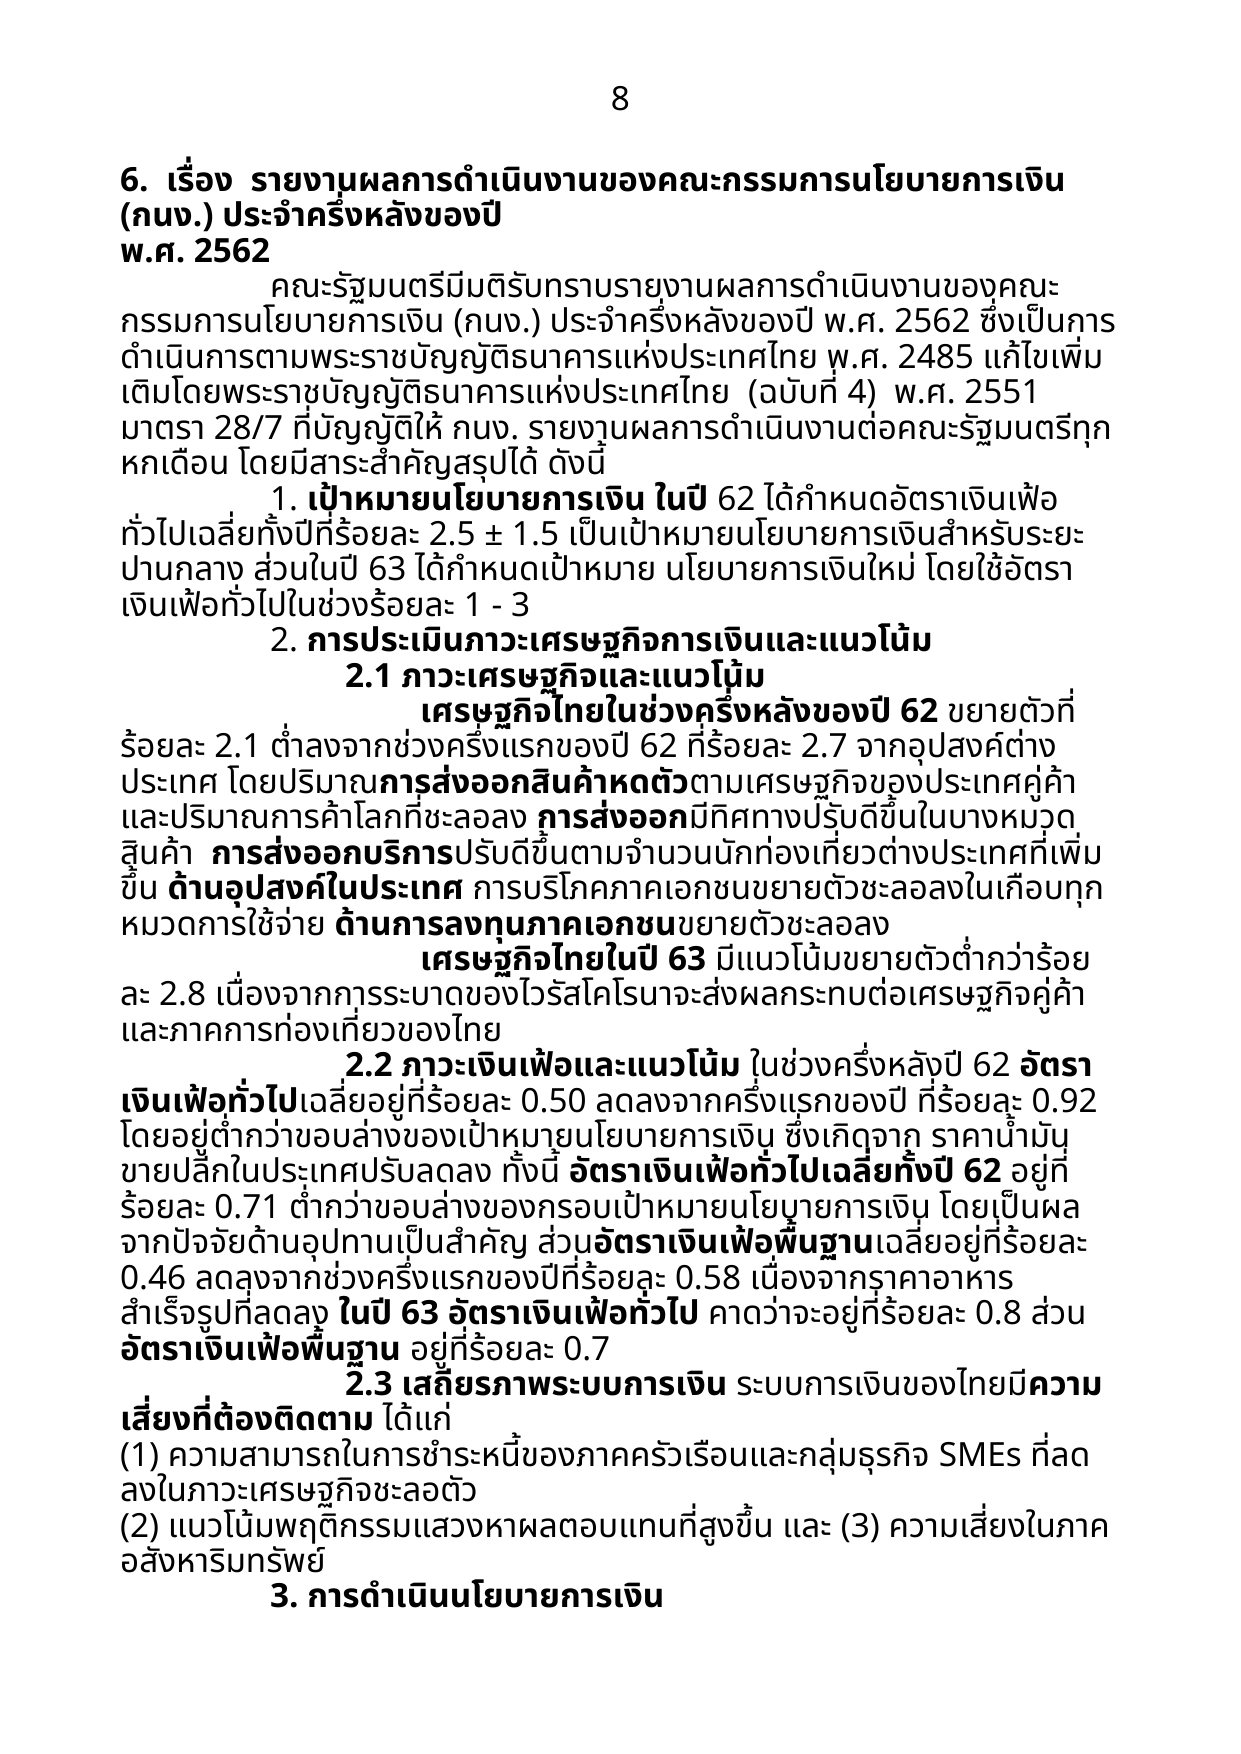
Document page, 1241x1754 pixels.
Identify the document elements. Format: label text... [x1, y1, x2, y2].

text 6. เรื่อง รายงานผลการดำเนินงานของคณะกรรมการนโยบายการเงิน (กนง.) ประจำครึ่งหลังของปี [120, 163, 1120, 234]
text พ.ศ. 2562 [120, 234, 1120, 269]
text เศรษฐกิจไทยในปี 63 มีแนวโน้มขยายตัวต่ำกว่าร้อยละ 2.8 เนื่องจากการระบาดของไวรัสโคโรนาจะส่งผลกระทบต่อเศรษฐกิจคู่ค้าและภาคการท่องเที่ยวของไทย [120, 942, 1120, 1048]
text (2) แนวโน้มพฤติกรรมแสวงหาผลตอบแทนที่สูงขึ้น และ (3) ความเสี่ยงในภาคอสังหาริมทรัพย์ [120, 1509, 1120, 1579]
text 2.3 เสถียรภาพระบบการเงิน ระบบการเงินของไทยมีความเสี่ยงที่ต้องติดตาม ได้แก่ [120, 1367, 1120, 1438]
text (1) ความสามารถในการชำระหนี้ของภาคครัวเรือนและกลุ่มธุรกิจ SMEs ที่ลดลงในภาวะเศรษฐกิจชะลอตัว [120, 1438, 1120, 1509]
text เศรษฐกิจไทยในช่วงครึ่งหลังของปี 62 ขยายตัวที่ร้อยละ 2.1 ต่ำลงจากช่วงครึ่งแรกของปี 62 ที่ร้อยละ 2.7 จากอุปสงค์ต่างประเทศ โดยปริมาณการส่งออกสินค้าหดตัวตามเศรษฐกิจของประเทศคู่ค้าและปริมาณการค้าโลกที่ชะลอลง การส่งออกมีทิศทางปรับดีขึ้นในบางหมวดสินค้า การส่งออกบริการปรับดีขึ้นตามจำนวนนักท่องเที่ยวต่างประเทศที่เพิ่มขึ้น ด้านอุปสงค์ในประเทศ การบริโภคภาคเอกชนขยายตัวชะลอลงในเกือบทุกหมวดการใช้จ่าย ด้านการลงทุนภาคเอกชนขยายตัวชะลอลง [120, 694, 1120, 942]
text 2.2 ภาวะเงินเฟ้อและแนวโน้ม ในช่วงครึ่งหลังปี 62 อัตราเงินเฟ้อทั่วไปเฉลี่ยอยู่ที่ร้อยละ 0.50 ลดลงจากครึ่งแรกของปี ที่ร้อยละ 0.92 โดยอยู่ต่ำกว่าขอบล่างของเป้าหมายนโยบายการเงิน ซึ่งเกิดจาก ราคาน้ำมันขายปลีกในประเทศปรับลดลง ทั้งนี้ อัตราเงินเฟ้อทั่วไปเฉลี่ยทั้งปี 62 อยู่ที่ร้อยละ 0.71 ต่ำกว่าขอบล่างของกรอบเป้าหมายนโยบายการเงิน โดยเป็นผลจากปัจจัยด้านอุปทานเป็นสำคัญ ส่วนอัตราเงินเฟ้อพื้นฐานเฉลี่ยอยู่ที่ร้อยละ 0.46 ลดลงจากช่วงครึ่งแรกของปีที่ร้อยละ 0.58 เนื่องจากราคาอาหารสำเร็จรูปที่ลดลง ในปี 63 อัตราเงินเฟ้อทั่วไป คาดว่าจะอยู่ที่ร้อยละ 0.8 ส่วนอัตราเงินเฟ้อพื้นฐาน อยู่ที่ร้อยละ 0.7 [120, 1048, 1120, 1367]
text 3. การดำเนินนโยบายการเงิน [120, 1579, 1120, 1615]
text คณะรัฐมนตรีมีมติรับทราบรายงานผลการดำเนินงานของคณะกรรมการนโยบายการเงิน (กนง.) ประจำครึ่งหลังของปี พ.ศ. 2562 ซึ่งเป็นการดำเนินการตามพระราชบัญญัติธนาคารแห่งประเทศไทย พ.ศ. 2485 แก้ไขเพิ่มเติมโดยพระราชบัญญัติธนาคารแห่งประเทศไทย (ฉบับที่ 4) พ.ศ. 2551 มาตรา 28/7 ที่บัญญัติให้ กนง. รายงานผลการดำเนินงานต่อคณะรัฐมนตรีทุกหกเดือน โดยมีสาระสำคัญสรุปได้ ดังนี้ [120, 269, 1120, 482]
text 2.1 ภาวะเศรษฐกิจและแนวโน้ม [120, 659, 1120, 694]
text 1. เป้าหมายนโยบายการเงิน ในปี 62 ได้กำหนดอัตราเงินเฟ้อทั่วไปเฉลี่ยทั้งปีที่ร้อยละ 2.5 ± 1.5 เป็นเป้าหมายนโยบายการเงินสำหรับระยะปานกลาง ส่วนในปี 63 ได้กำหนดเป้าหมาย นโยบายการเงินใหม่ โดยใช้อัตราเงินเฟ้อทั่วไปในช่วงร้อยละ 1 - 3 [120, 482, 1120, 623]
text 2. การประเมินภาวะเศรษฐกิจการเงินและแนวโน้ม [120, 623, 1120, 659]
